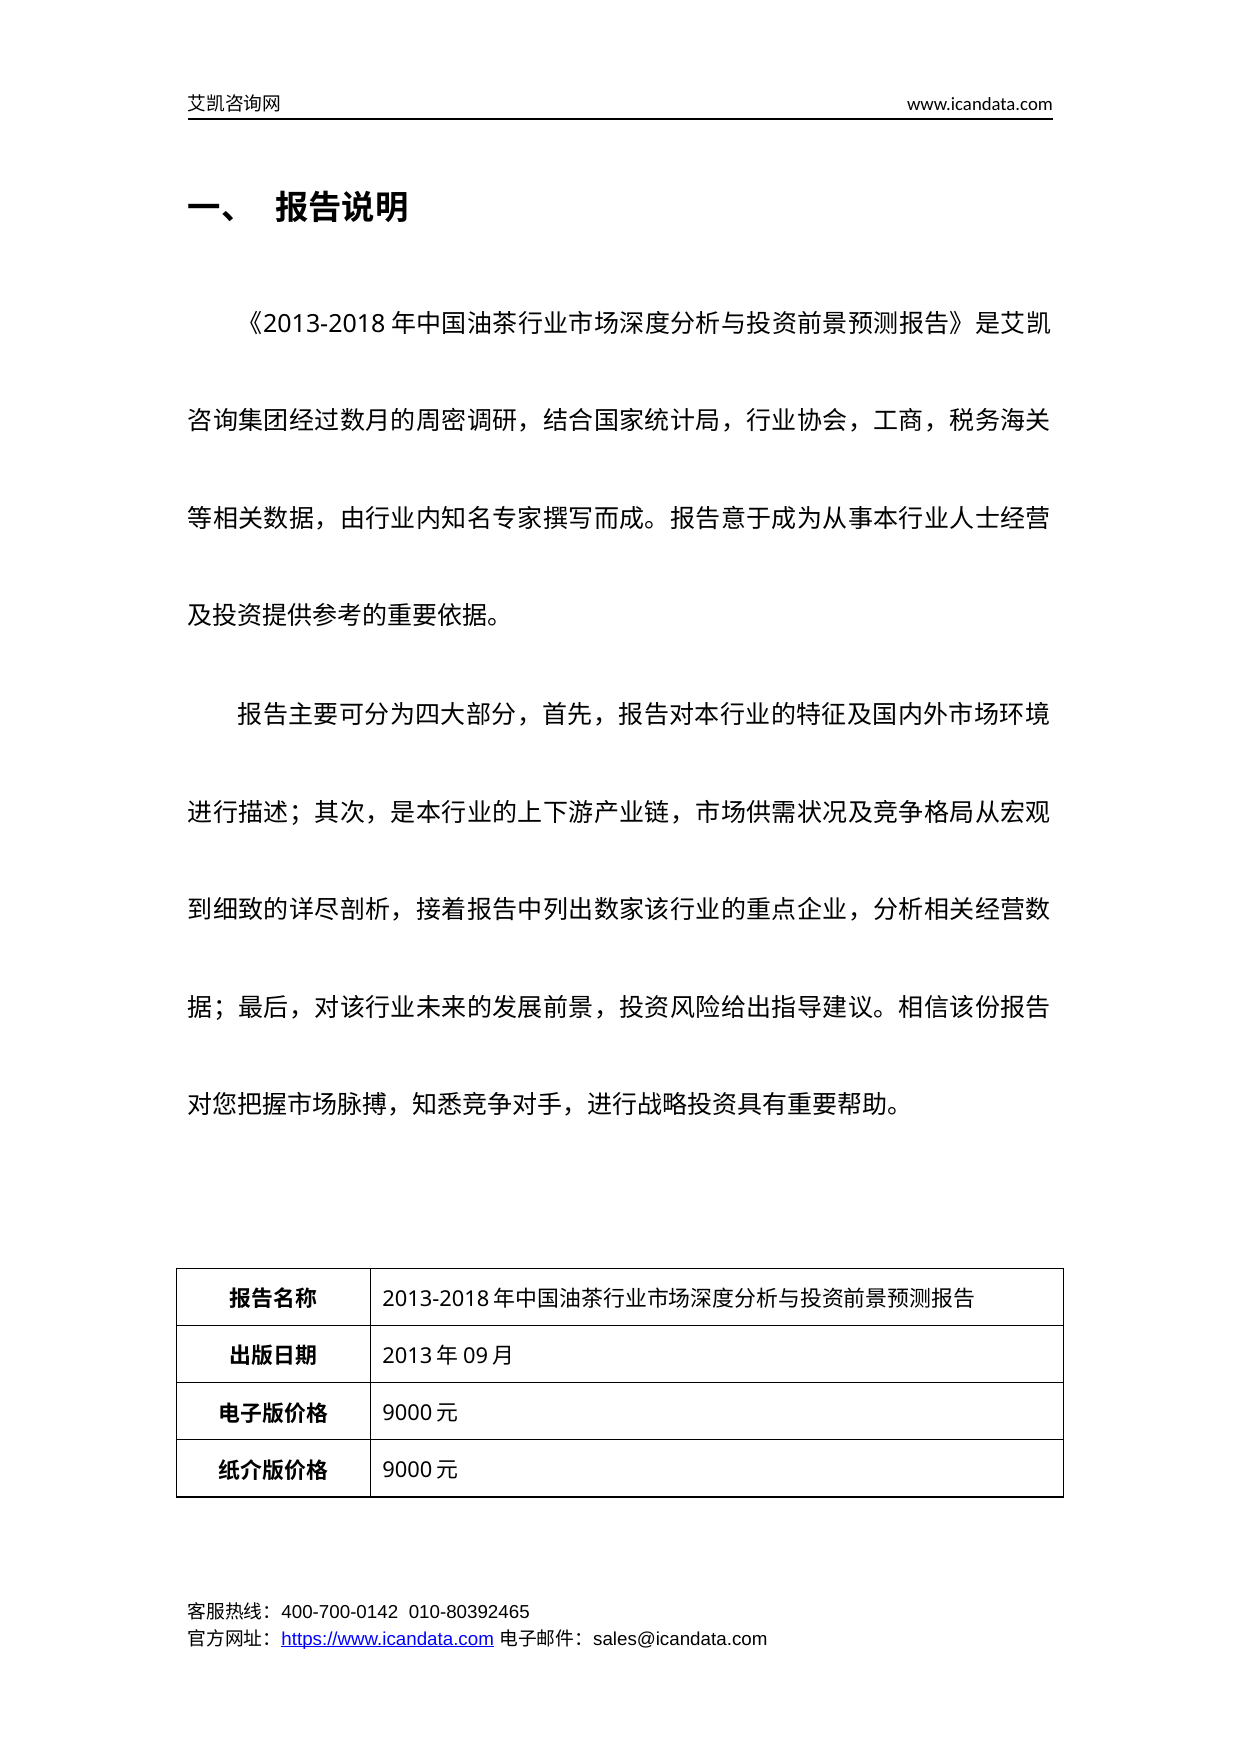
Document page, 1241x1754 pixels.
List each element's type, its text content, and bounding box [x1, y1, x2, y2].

table_header 2013-2018年中国油茶行业市场深度分析与投资前景预测报告 [371, 1269, 1063, 1325]
table_header 报告名称 [177, 1269, 370, 1325]
table_cell 9000元 [371, 1440, 1063, 1496]
table_cell 9000元 [371, 1383, 1063, 1439]
text 《2013-2018年中国油茶行业市场深度分析与投资前景预测报告》是艾凯咨询集团经过数月的周密调研，结合国家统计局，行业协会，工商，税务海关等相关数据，由行业内知名专家撰写而成。报告意于成为从事本行业人士经营及投资提供参考的重要依据。 [187, 289, 1053, 646]
subtitle 报告说明 [187, 172, 1053, 237]
text 报告主要可分为四大部分，首先，报告对本行业的特征及国内外市场环境进行描述；其次，是本行业的上下游产业链，市场供需状况及竞争格局从宏观到细致的详尽剖析，接着报告中列出数家该行业的重点企业，分析相关经营数据；最后，对该行业未来的发展前景，投资风险给出指导建议。相信该份报告对您把握市场脉搏，知悉竞争对手，进行战略投资具有重要帮助。 [187, 681, 1053, 1136]
table_cell 2013年09月 [371, 1326, 1063, 1382]
table_cell 电子版价格 [177, 1383, 370, 1439]
table_cell 纸介版价格 [177, 1440, 370, 1496]
table_cell 出版日期 [177, 1326, 370, 1382]
